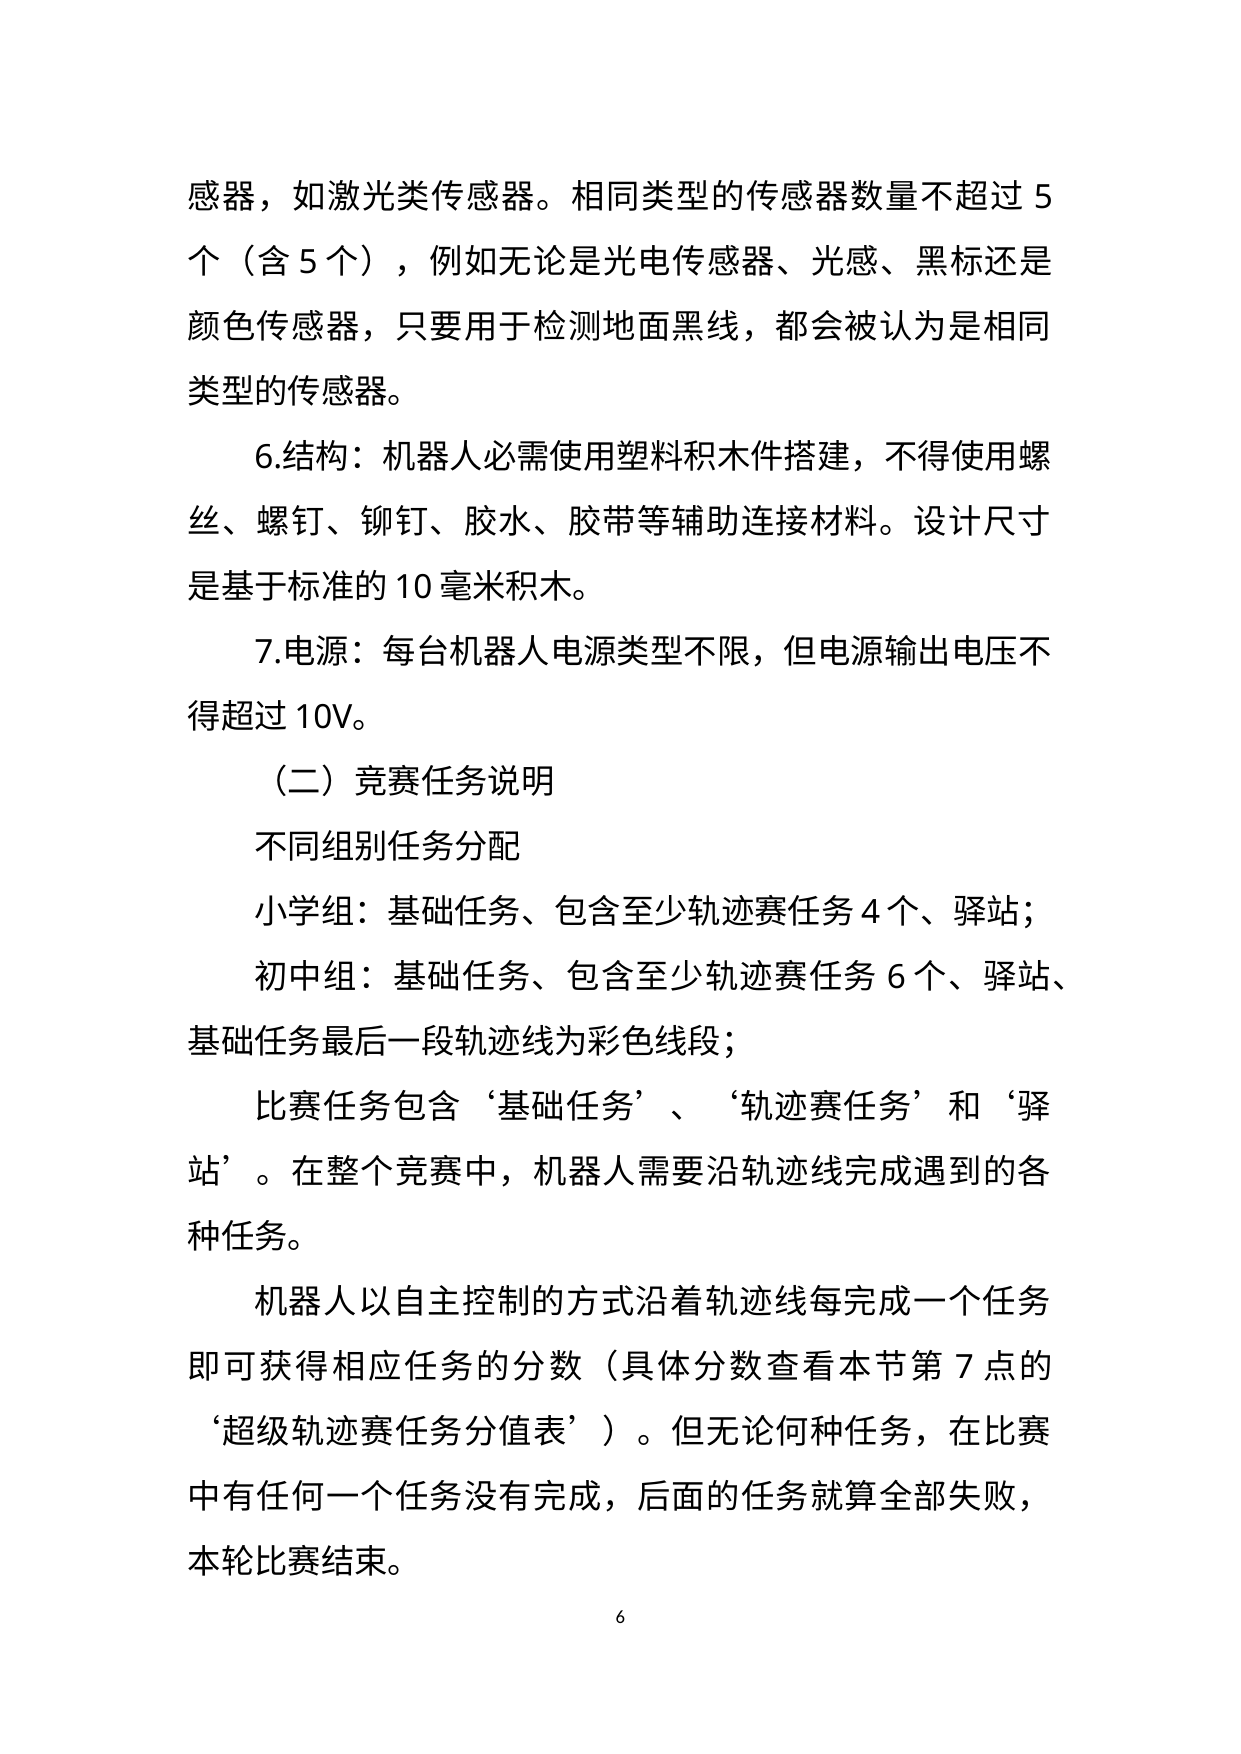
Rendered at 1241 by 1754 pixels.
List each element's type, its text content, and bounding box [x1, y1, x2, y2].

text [187, 162, 1053, 422]
text 小学组：基础任务、包含至少轨迹赛任务4个、驿站； [187, 877, 1053, 942]
text 机器人以自主控制的方式沿着轨迹线每完成一个任务即可获得相应任务的分数（具体分数查看本节第7点的‘超级轨迹赛任务分值表’）。但无论何种任务，在比赛中有任何一个任务没有完成，后面的任务就算全部失败，本轮比赛结束。 [187, 1267, 1053, 1592]
text 不同组别任务分配 [187, 812, 1053, 877]
text 7.电源：每台机器人电源类型不限，但电源输出电压不得超过10V。 [187, 617, 1053, 747]
text 6.结构：机器人必需使用塑料积木件搭建，不得使用螺丝、螺钉、铆钉、胶水、胶带等辅助连接材料。设计尺寸是基于标准的10毫米积木。 [187, 422, 1053, 617]
text 比赛任务包含‘基础任务’、‘轨迹赛任务’和‘驿站’。在整个竞赛中，机器人需要沿轨迹线完成遇到的各种任务。 [187, 1072, 1053, 1267]
text 初中组：基础任务、包含至少轨迹赛任务6个、驿站、基础任务最后一段轨迹线为彩色线段； [187, 942, 1053, 1072]
text （二）竞赛任务说明 [187, 747, 1053, 812]
